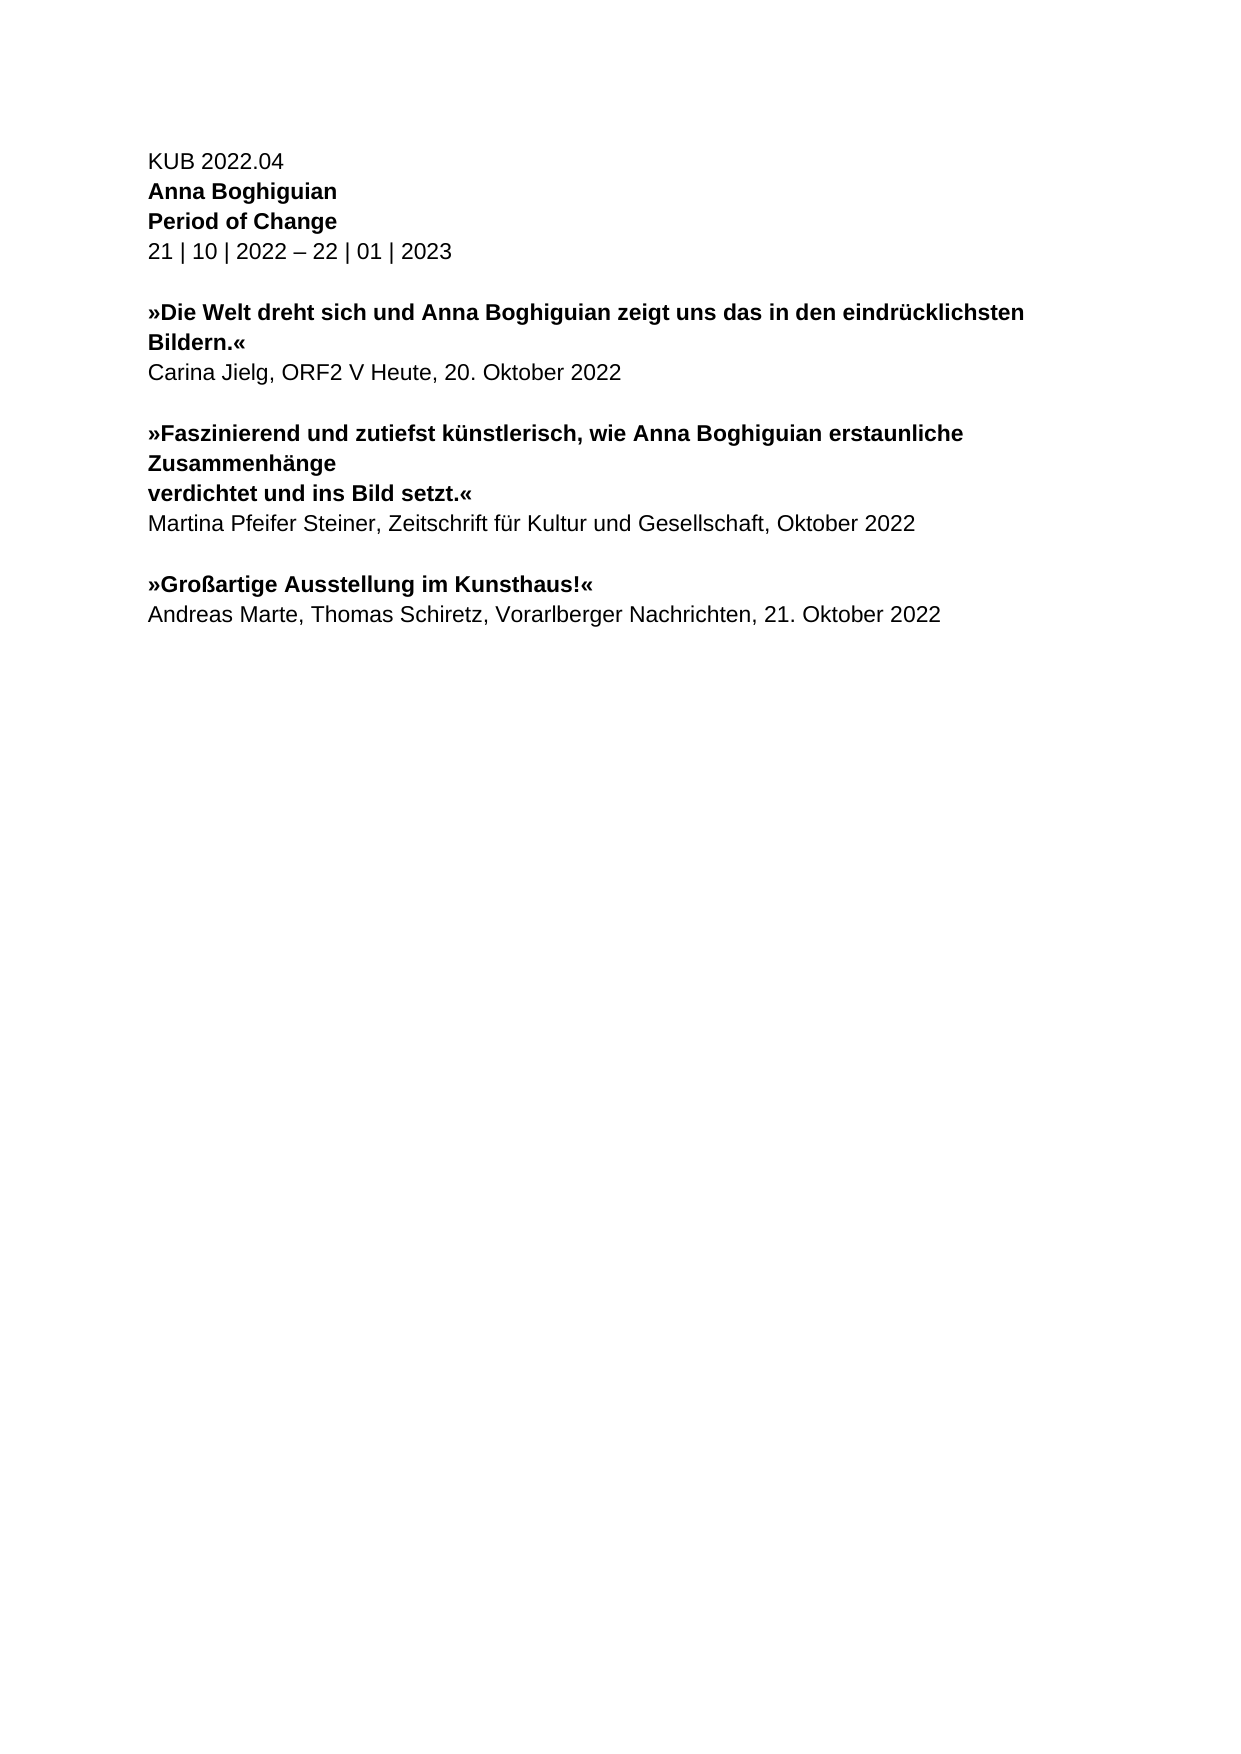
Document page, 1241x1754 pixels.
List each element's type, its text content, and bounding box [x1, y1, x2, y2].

text »Faszinierend und zutiefst künstlerisch, wie Anna Boghiguian erstaunliche Zusammenhänge [148, 419, 1093, 476]
text Andreas Marte, Thomas Schiretz, Vorarlberger Nachrichten, 21. Oktober 2022 [148, 601, 1093, 627]
text »Die Welt dreht sich und Anna Boghiguian zeigt uns das in den eindrücklichsten Bildern.« [148, 299, 1093, 355]
text Martina Pfeifer Steiner, Zeitschrift für Kultur und Gesellschaft, Oktober 2022 [148, 510, 1093, 536]
text KUB 2022.04 Anna Boghiguian Period of Change 21 | 10 | 2022 – 22 | 01 | 2023 [148, 148, 1093, 264]
text verdichtet und ins Bild setzt.« [148, 480, 1093, 506]
text »Großartige Ausstellung im Kunsthaus!« [148, 571, 1093, 597]
text Carina Jielg, ORF2 V Heute, 20. Oktober 2022 [148, 359, 1093, 385]
